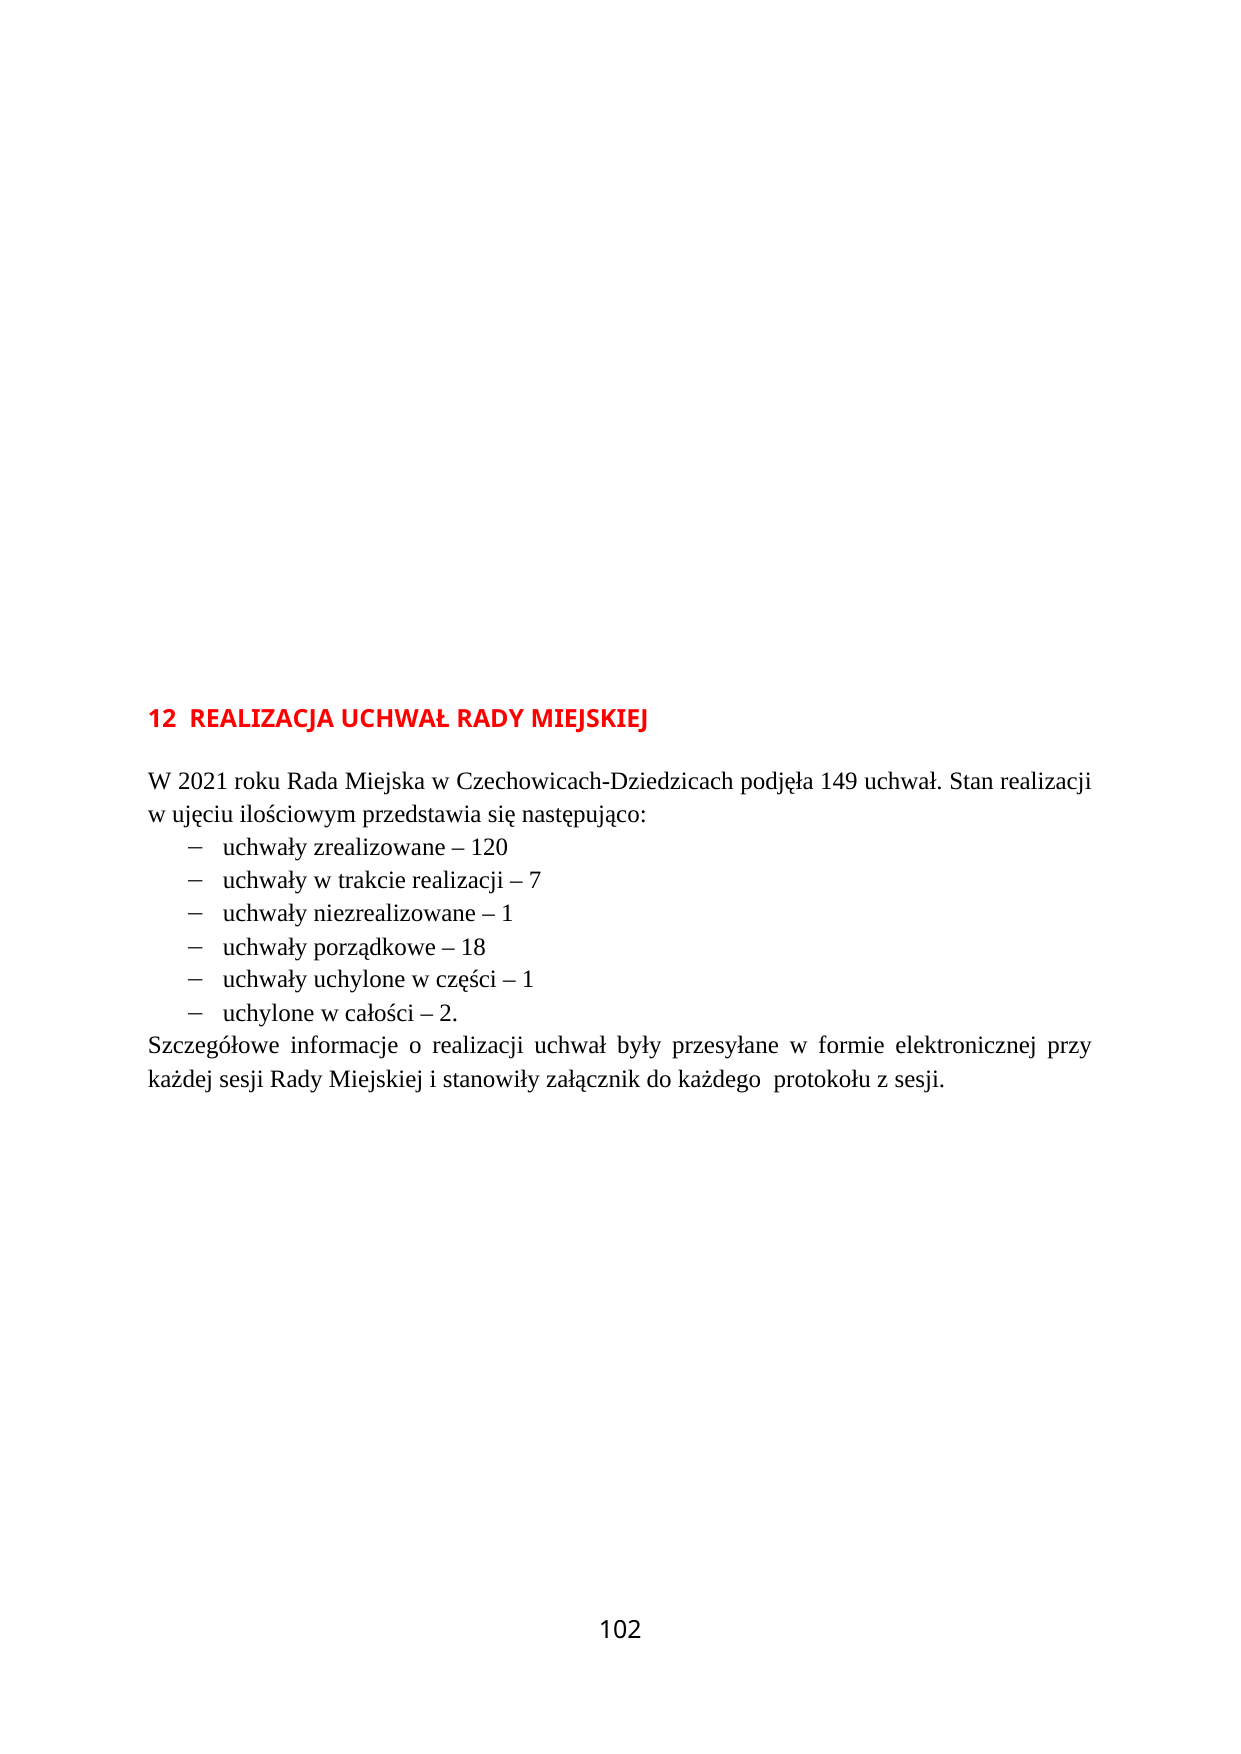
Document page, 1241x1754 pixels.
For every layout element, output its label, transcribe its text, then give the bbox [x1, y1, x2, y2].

subtitle 12 REALIZACJA UCHWAŁ RADY MIEJSKIEJ [148, 701, 1093, 735]
list uchwały porządkowe – 18 [185, 932, 1093, 960]
text W 2021 roku Rada Miejska w Czechowicach-Dziedzicach podjęła 149 uchwał. Stan realizacji w ujęciu ilościowym przedstawia się następująco: [148, 766, 1093, 828]
list uchwały uchylone w części – 1 [185, 964, 1093, 993]
list uchwały niezrealizowane – 1 [185, 898, 1093, 927]
text Szczegółowe informacje o realizacji uchwał były przesyłane w formie elektronicznej przy każdej sesji Rady Miejskiej i stanowiły załącznik do każdego protokołu z sesji. [148, 1031, 1093, 1092]
list uchwały w trakcie realizacji – 7 [185, 866, 1093, 894]
list uchwały zrealizowane – 120 [185, 832, 1093, 861]
list uchylone w całości – 2. [185, 998, 1093, 1026]
